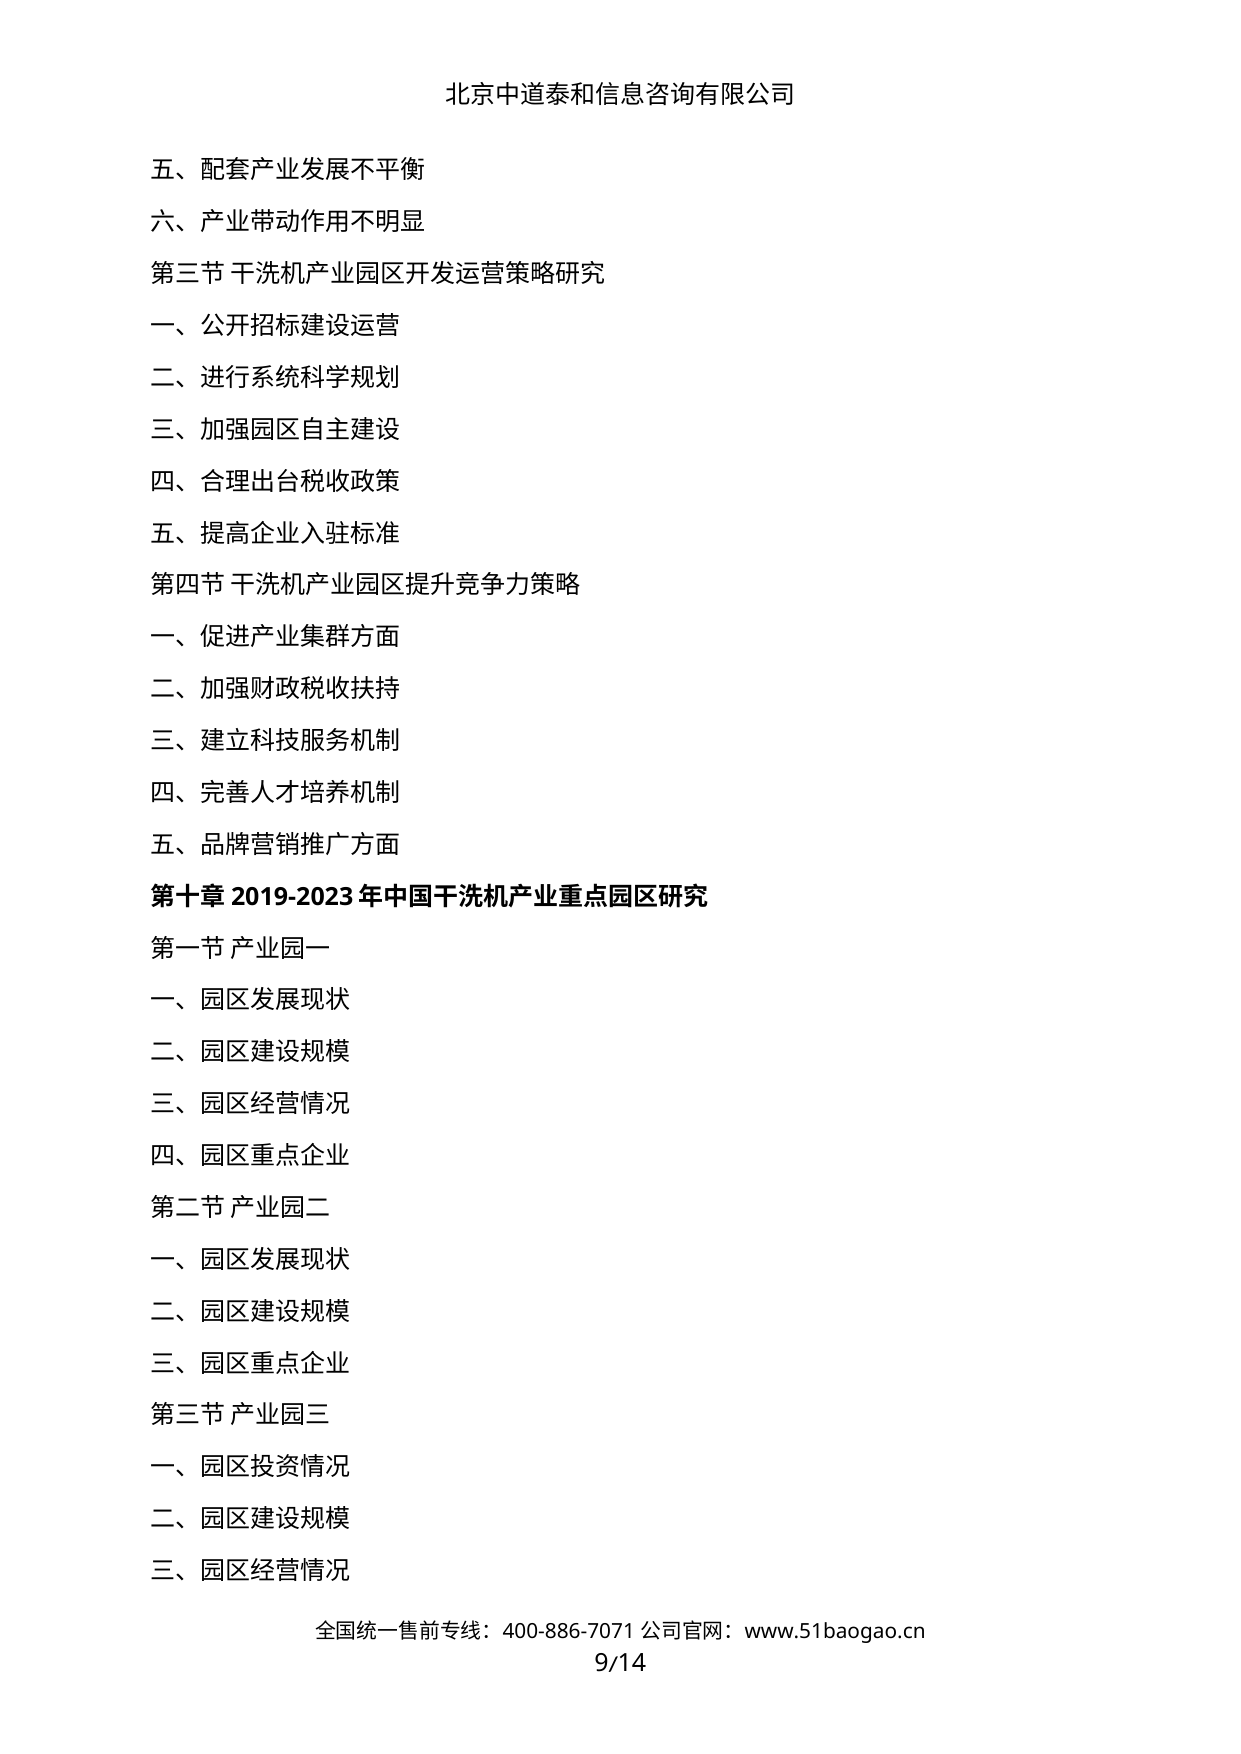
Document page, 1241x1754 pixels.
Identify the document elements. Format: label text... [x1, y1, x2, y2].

text 二、园区建设规模 [150, 1291, 1090, 1327]
text 一、园区发展现状 [150, 980, 1090, 1016]
text 四、合理出台税收政策 [150, 461, 1090, 497]
text 二、进行系统科学规划 [150, 357, 1090, 394]
text 第三节 干洗机产业园区开发运营策略研究 [150, 254, 1090, 290]
text 一、园区发展现状 [150, 1239, 1090, 1276]
text 四、园区重点企业 [150, 1136, 1090, 1172]
text 三、园区重点企业 [150, 1343, 1090, 1379]
text 一、促进产业集群方面 [150, 617, 1090, 653]
text 三、建立科技服务机制 [150, 721, 1090, 757]
text 五、品牌营销推广方面 [150, 824, 1090, 861]
text 二、加强财政税收扶持 [150, 669, 1090, 705]
text 第二节 产业园二 [150, 1187, 1090, 1224]
text 第三节 产业园三 [150, 1395, 1090, 1431]
text 三、加强园区自主建设 [150, 409, 1090, 446]
text 五、配套产业发展不平衡 [150, 150, 1090, 186]
text 五、提高企业入驻标准 [150, 513, 1090, 549]
text 三、园区经营情况 [150, 1551, 1090, 1587]
text 第四节 干洗机产业园区提升竞争力策略 [150, 565, 1090, 601]
text 一、公开招标建设运营 [150, 306, 1090, 342]
text 第一节 产业园一 [150, 928, 1090, 964]
text 六、产业带动作用不明显 [150, 202, 1090, 238]
text 四、完善人才培养机制 [150, 772, 1090, 809]
text 第十章 2019-2023年中国干洗机产业重点园区研究 [150, 876, 1090, 912]
text 一、园区投资情况 [150, 1447, 1090, 1483]
text 二、园区建设规模 [150, 1032, 1090, 1068]
text 二、园区建设规模 [150, 1499, 1090, 1535]
text 三、园区经营情况 [150, 1084, 1090, 1120]
